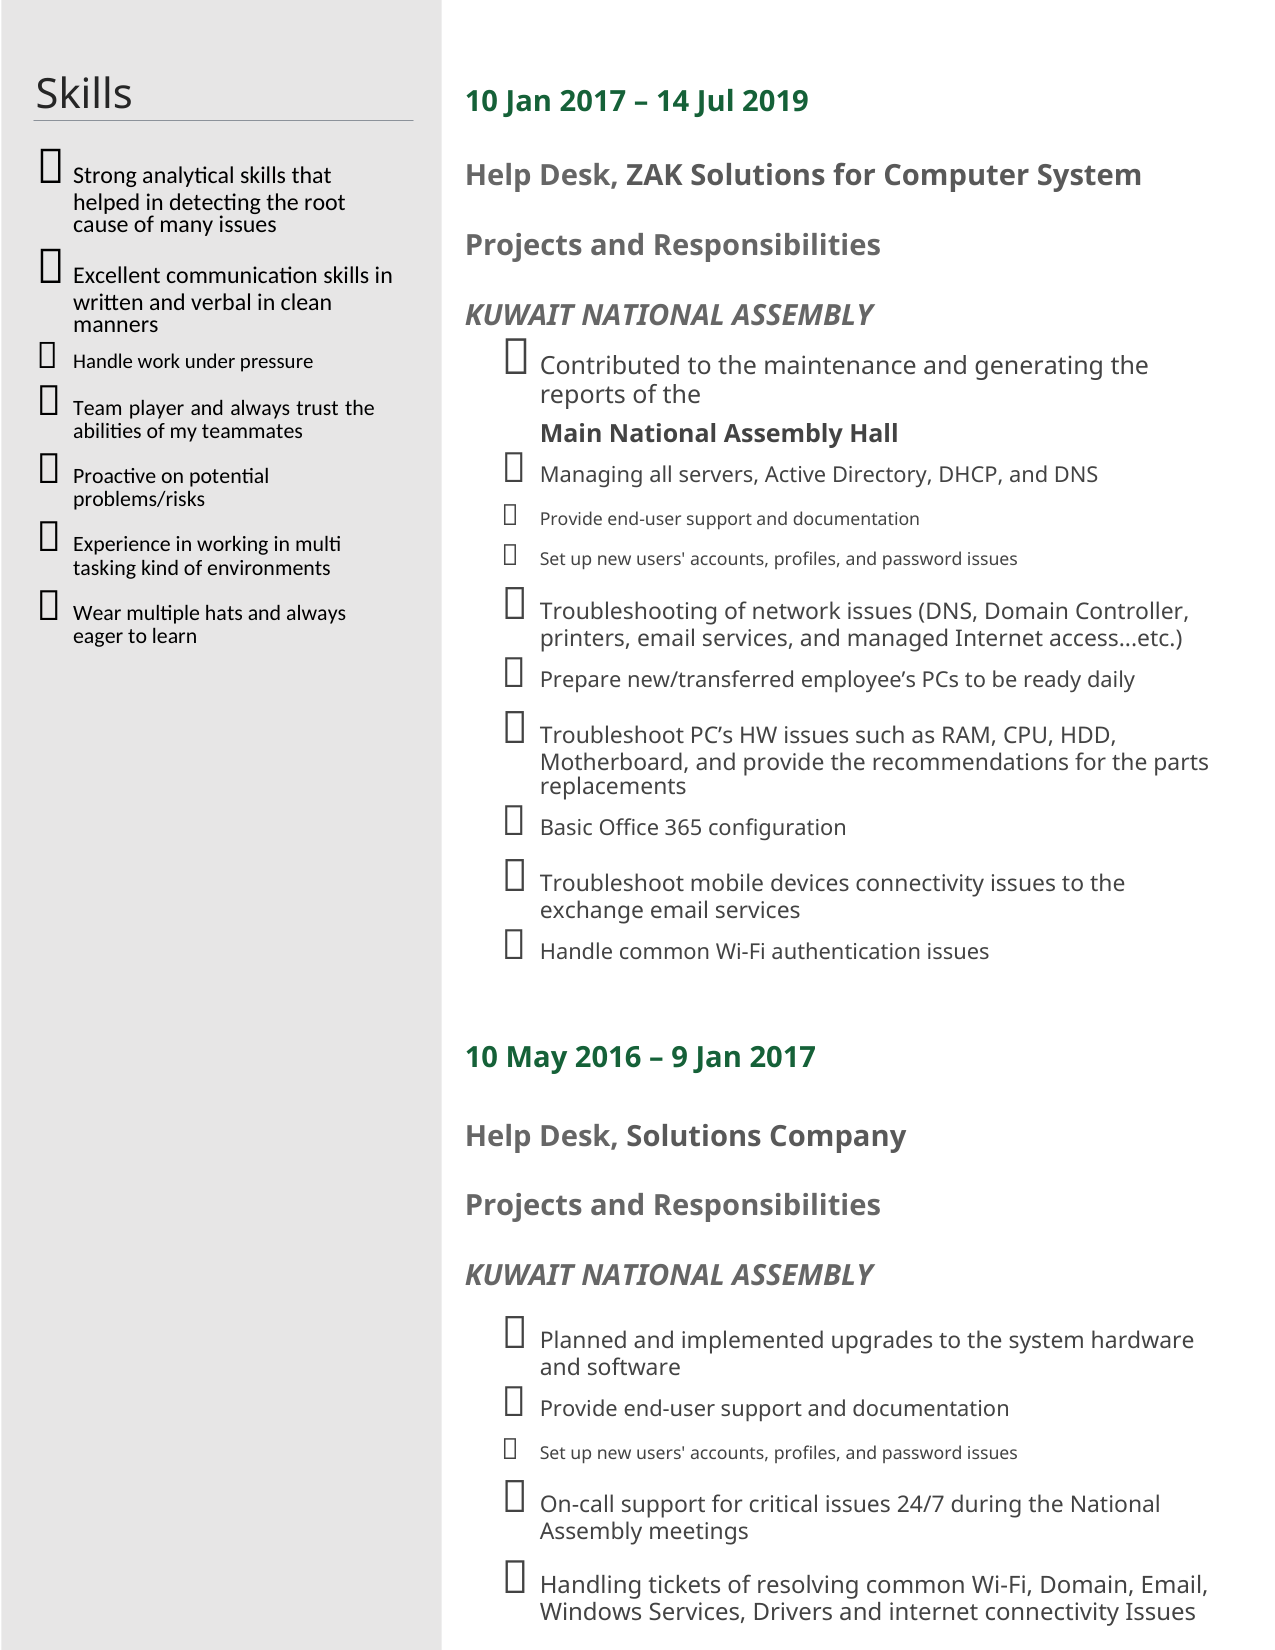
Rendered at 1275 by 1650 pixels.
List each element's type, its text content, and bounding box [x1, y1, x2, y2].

text Main National Assembly Hall [539, 421, 1223, 448]
list Excellent communication skills in written and verbal in clean manners [36, 244, 408, 338]
list Handling tickets of resolving common Wi-Fi, Domain, Email, Windows Services, Drivers and internet connectivity Issues [501, 1557, 1223, 1628]
text Help Desk, ZAK Solutions for Computer System [464, 154, 1223, 194]
picture [1, 0, 442, 1650]
text Help Desk, Solutions Company [464, 1115, 1223, 1154]
list Troubleshoot PC’s HW issues such as RAM, CPU, HDD, Motherboard, and provide the recommendations for the parts replacements [501, 706, 1223, 801]
list Prepare new/transferred employee’s PCs to be ready daily [501, 653, 1223, 696]
list Provide end-user support and documentation [501, 1382, 1223, 1424]
text KUWAIT NATIONAL ASSEMBLY [464, 1254, 1223, 1294]
list Managing all servers, Active Directory, DHCP, and DNS [501, 448, 1223, 491]
text Projects and Responsibilities [464, 224, 1223, 264]
text KUWAIT NATIONAL ASSEMBLY [464, 294, 1223, 334]
text Skills [35, 64, 408, 121]
list Team player and always trust the abilities of my teammates [36, 382, 375, 444]
list Strong analytical skills that helped in detecting the root cause of many issues [36, 144, 358, 238]
list Experience in working in multi tasking kind of environments [36, 518, 381, 580]
list Basic Office 365 configuration [501, 801, 1223, 844]
list Set up new users' accounts, profiles, and password issues [501, 541, 1223, 572]
list On-call support for critical issues 24/7 during the National Assembly meetings [501, 1475, 1223, 1546]
list Troubleshooting of network issues (DNS, Domain Controller, printers, email services, and managed Internet access...etc.) [501, 582, 1223, 653]
list Proactive on potential problems/risks [36, 450, 298, 512]
list Contributed to the maintenance and generating the reports of the [501, 334, 1223, 411]
text 10 May 2016 – 9 Jan 2017 [464, 1036, 1223, 1076]
text 10 Jan 2017 – 14 Jul 2019 [464, 80, 1223, 119]
list Planned and implemented upgrades to the system hardware and software [501, 1311, 1223, 1382]
list Troubleshoot mobile devices connectivity issues to the exchange email services [501, 854, 1223, 925]
text Projects and Responsibilities [464, 1185, 1223, 1224]
list Provide end-user support and documentation [501, 501, 1223, 531]
list Handle common Wi-Fi authentication issues [501, 925, 1223, 968]
list Handle work under pressure [36, 338, 408, 376]
list Wear multiple hats and always eager to learn [36, 586, 385, 648]
list Set up new users' accounts, profiles, and password issues [501, 1435, 1223, 1465]
